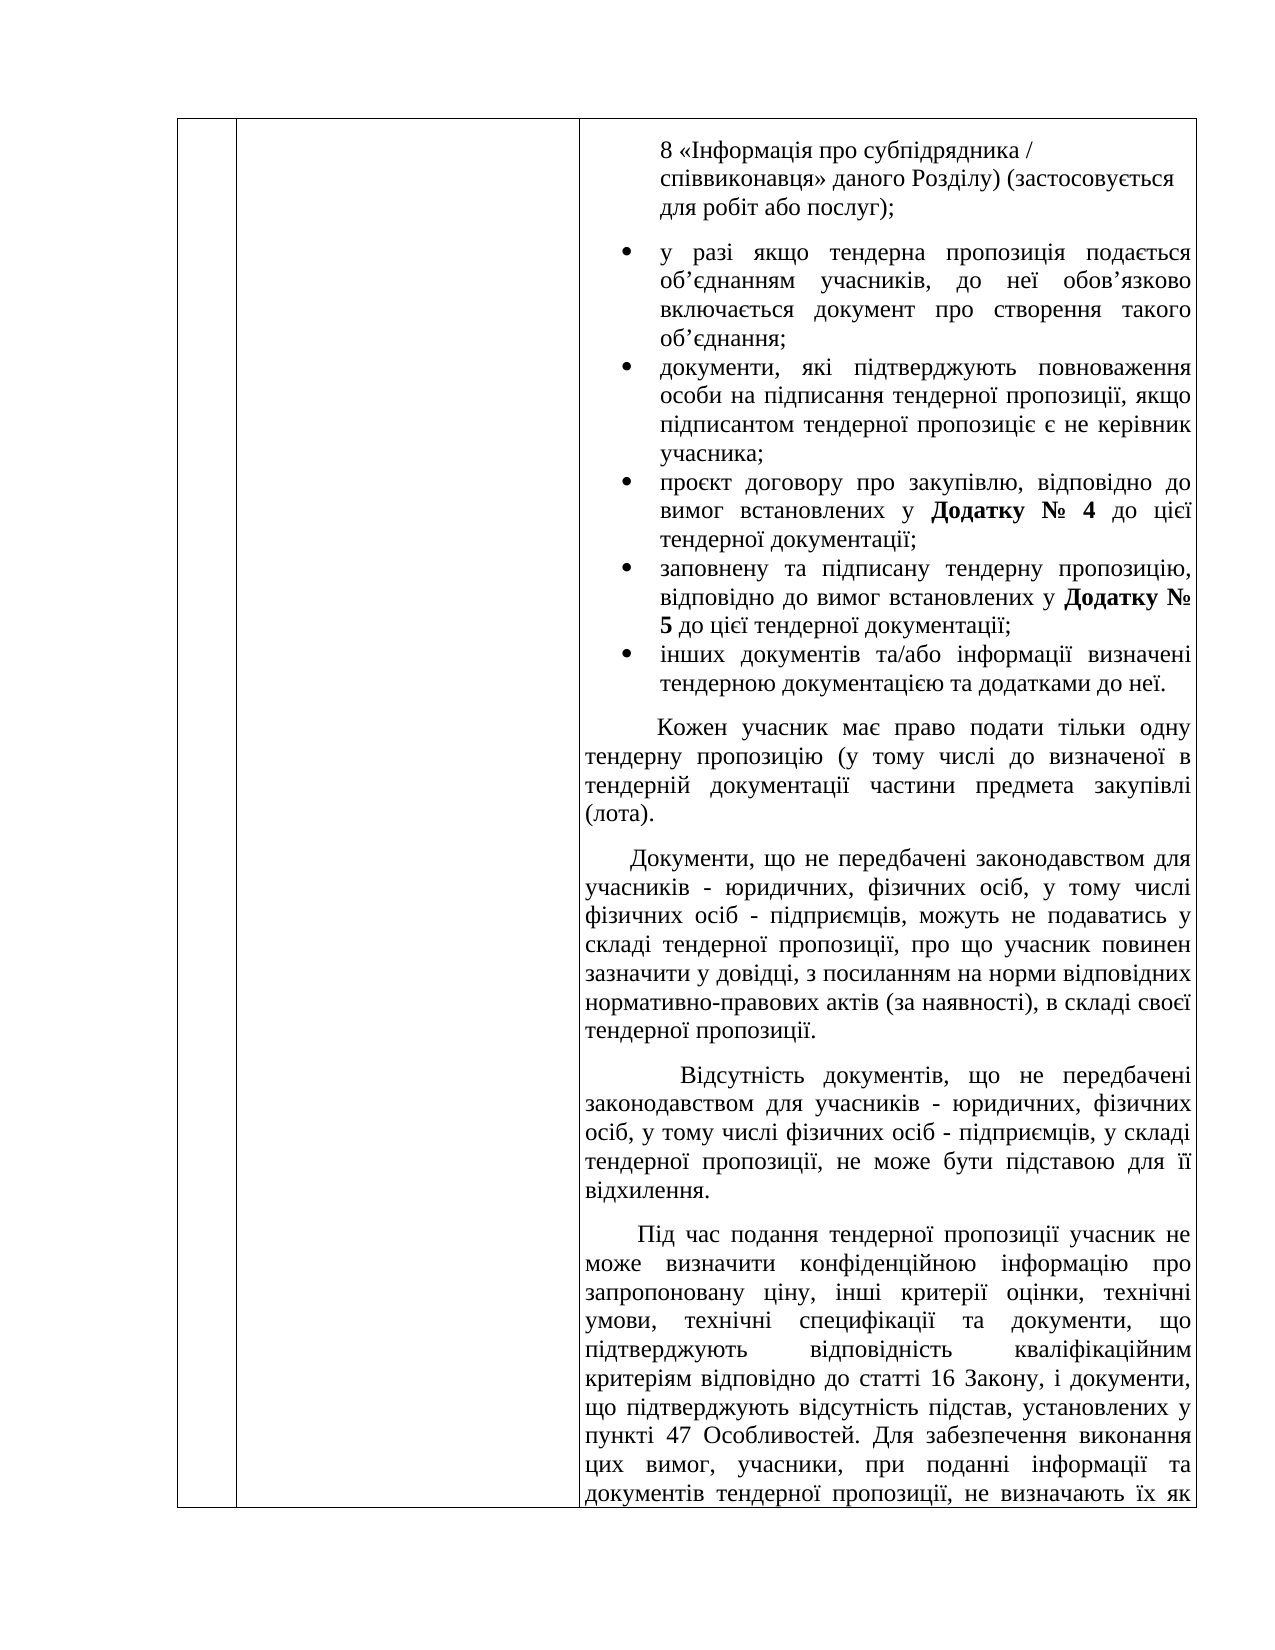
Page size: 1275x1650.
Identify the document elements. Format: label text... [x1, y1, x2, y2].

table_cell 1 [178, 119, 236, 1507]
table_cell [580, 119, 1196, 1507]
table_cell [237, 119, 579, 1507]
